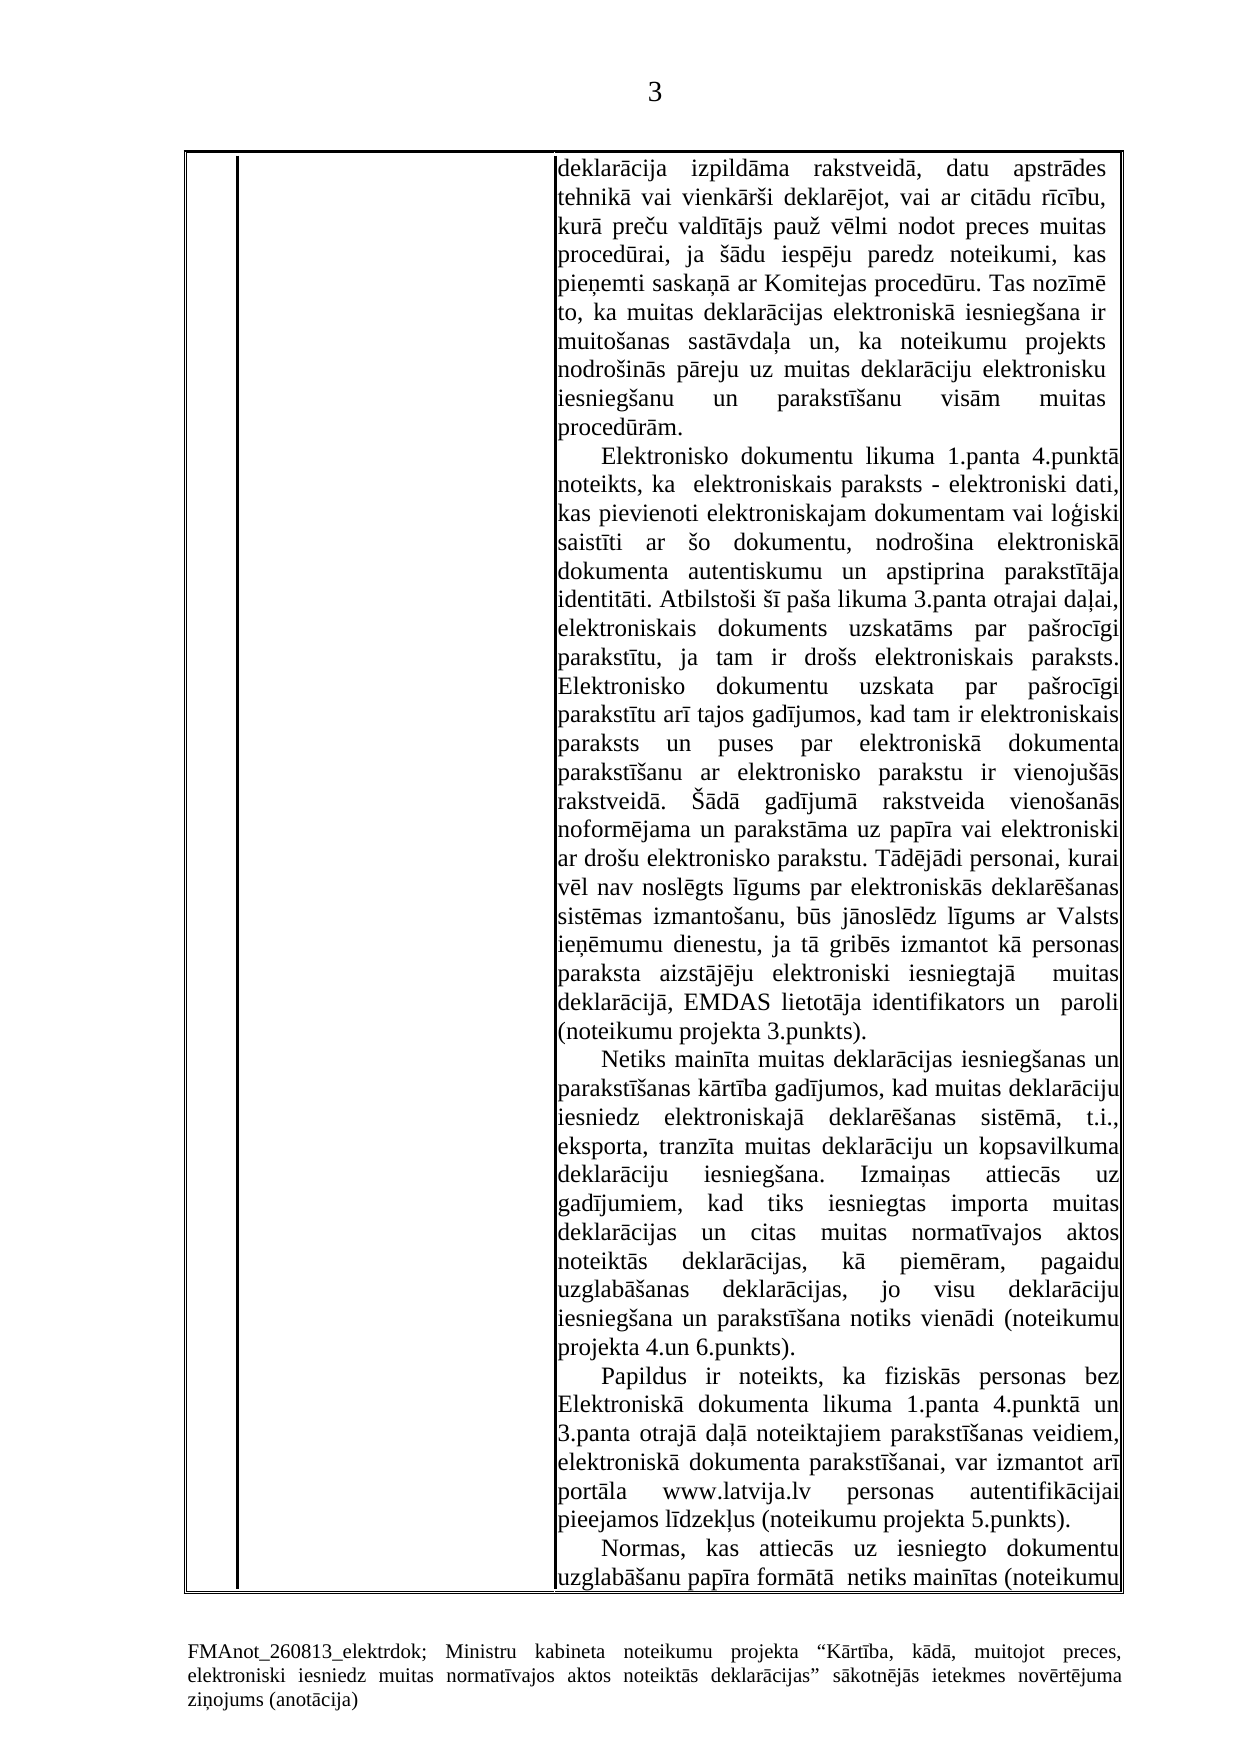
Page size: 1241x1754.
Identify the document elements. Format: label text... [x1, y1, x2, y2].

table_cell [555, 153, 1120, 1591]
table_cell 4. [187, 153, 237, 1591]
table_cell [237, 152, 555, 1591]
